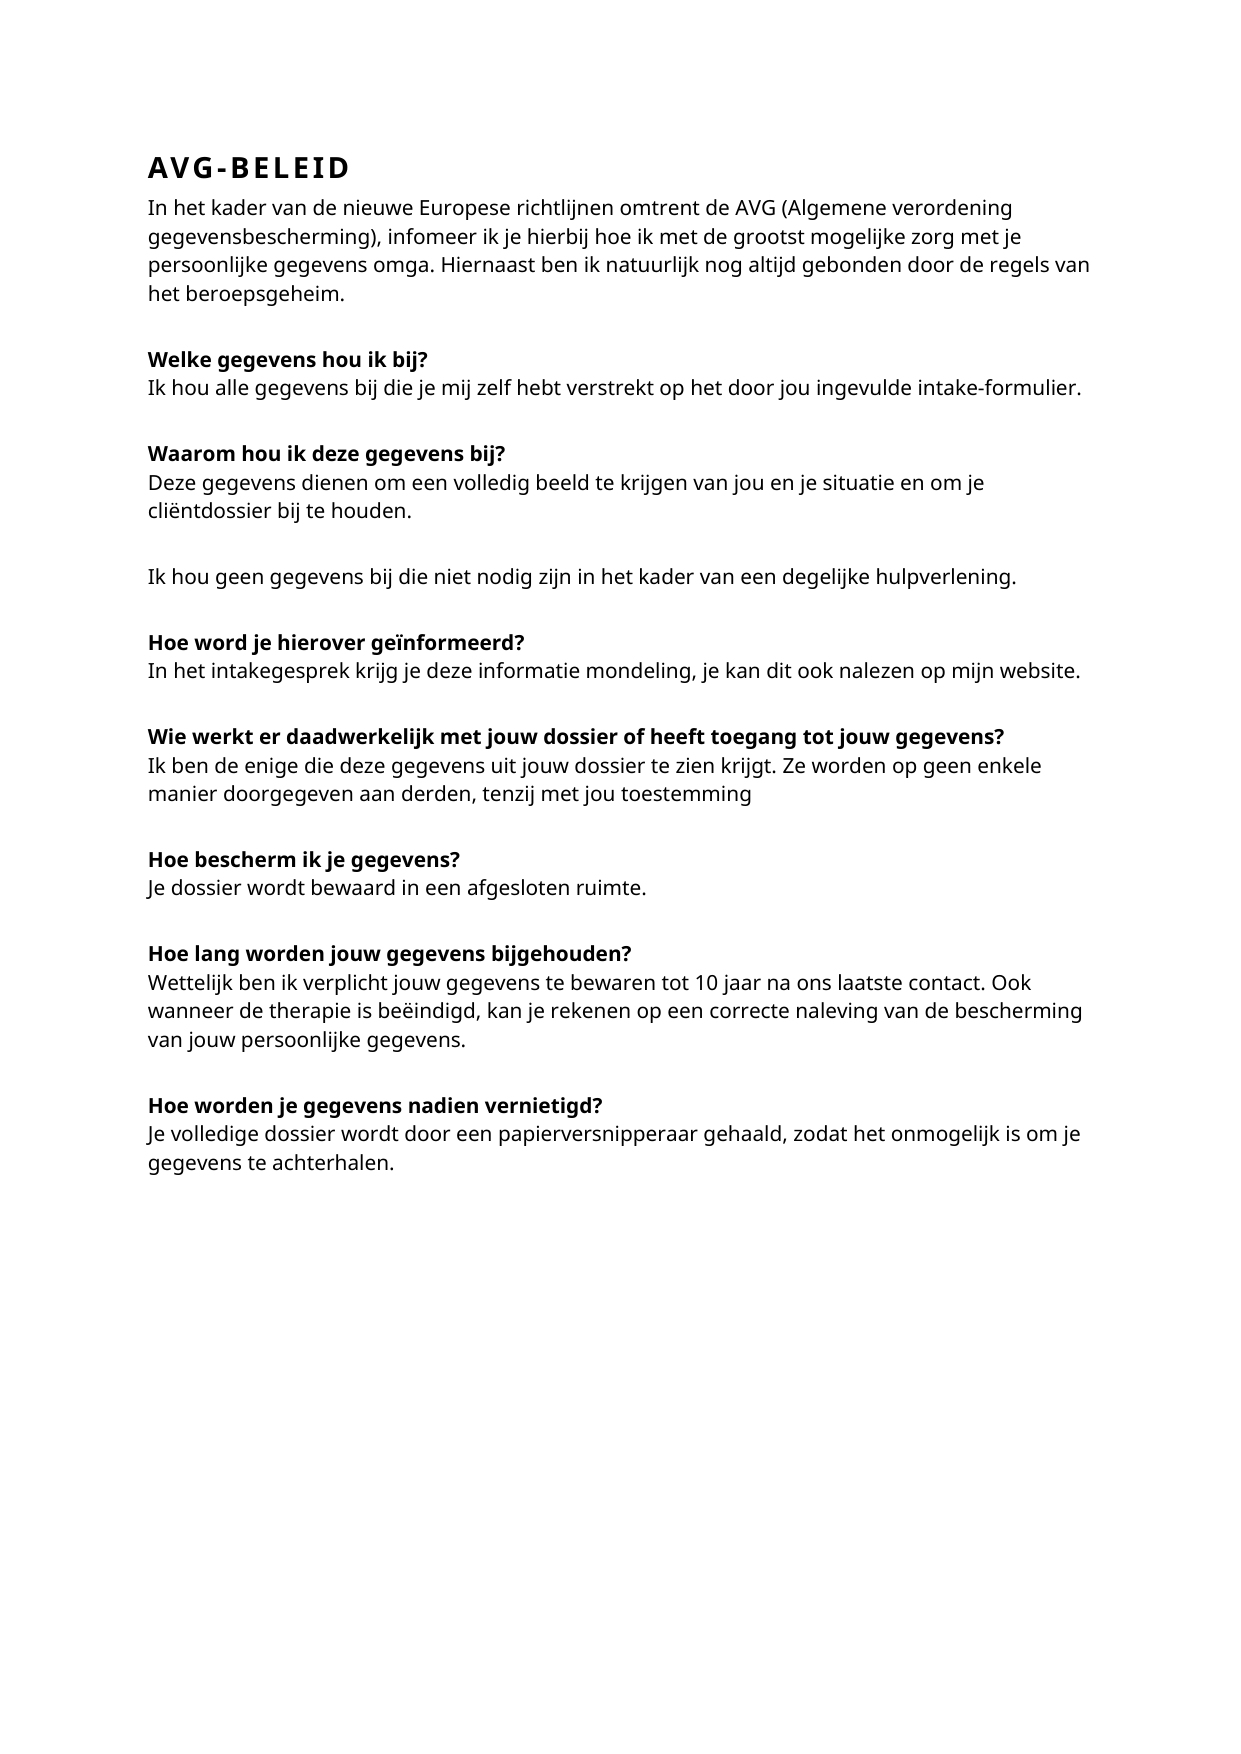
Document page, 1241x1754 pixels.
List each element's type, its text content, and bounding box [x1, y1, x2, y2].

text Wie werkt er daadwerkelijk met jouw dossier of heeft toegang tot jouw gegevens? Ik ben de enige die deze gegevens uit jouw dossier te zien krijgt. Ze worden op geen enkele manier doorgegeven aan derden, tenzij met jou toestemming [148, 722, 1093, 808]
text Hoe word je hierover geïnformeerd? In het intakegesprek krijg je deze informatie mondeling, je kan dit ook nalezen op mijn website. [148, 628, 1093, 685]
text AVG-BELEID [148, 148, 1093, 187]
text Welke gegevens hou ik bij? Ik hou alle gegevens bij die je mij zelf hebt verstrekt op het door jou ingevulde intake-formulier. [148, 345, 1093, 402]
text Hoe bescherm ik je gegevens? Je dossier wordt bewaard in een afgesloten ruimte. [148, 845, 1093, 902]
text Hoe lang worden jouw gegevens bijgehouden? Wettelijk ben ik verplicht jouw gegevens te bewaren tot 10 jaar na ons laatste contact. Ook wanneer de therapie is beëindigd, kan je rekenen op een correcte naleving van de bescherming van jouw persoonlijke gegevens. [148, 939, 1093, 1053]
text Hoe worden je gegevens nadien vernietigd? Je volledige dossier wordt door een papierversnipperaar gehaald, zodat het onmogelijk is om je gegevens te achterhalen. [148, 1091, 1093, 1176]
text Ik hou geen gegevens bij die niet nodig zijn in het kader van een degelijke hulpverlening. [148, 562, 1093, 590]
text Waarom hou ik deze gegevens bij? Deze gegevens dienen om een volledig beeld te krijgen van jou en je situatie en om je cliëntdossier bij te houden. [148, 439, 1093, 524]
text In het kader van de nieuwe Europese richtlijnen omtrent de AVG (Algemene verordening gegevensbescherming), infomeer ik je hierbij hoe ik met de grootst mogelijke zorg met je persoonlijke gegevens omga. Hiernaast ben ik natuurlijk nog altijd gebonden door de regels van het beroepsgeheim. [148, 193, 1093, 307]
